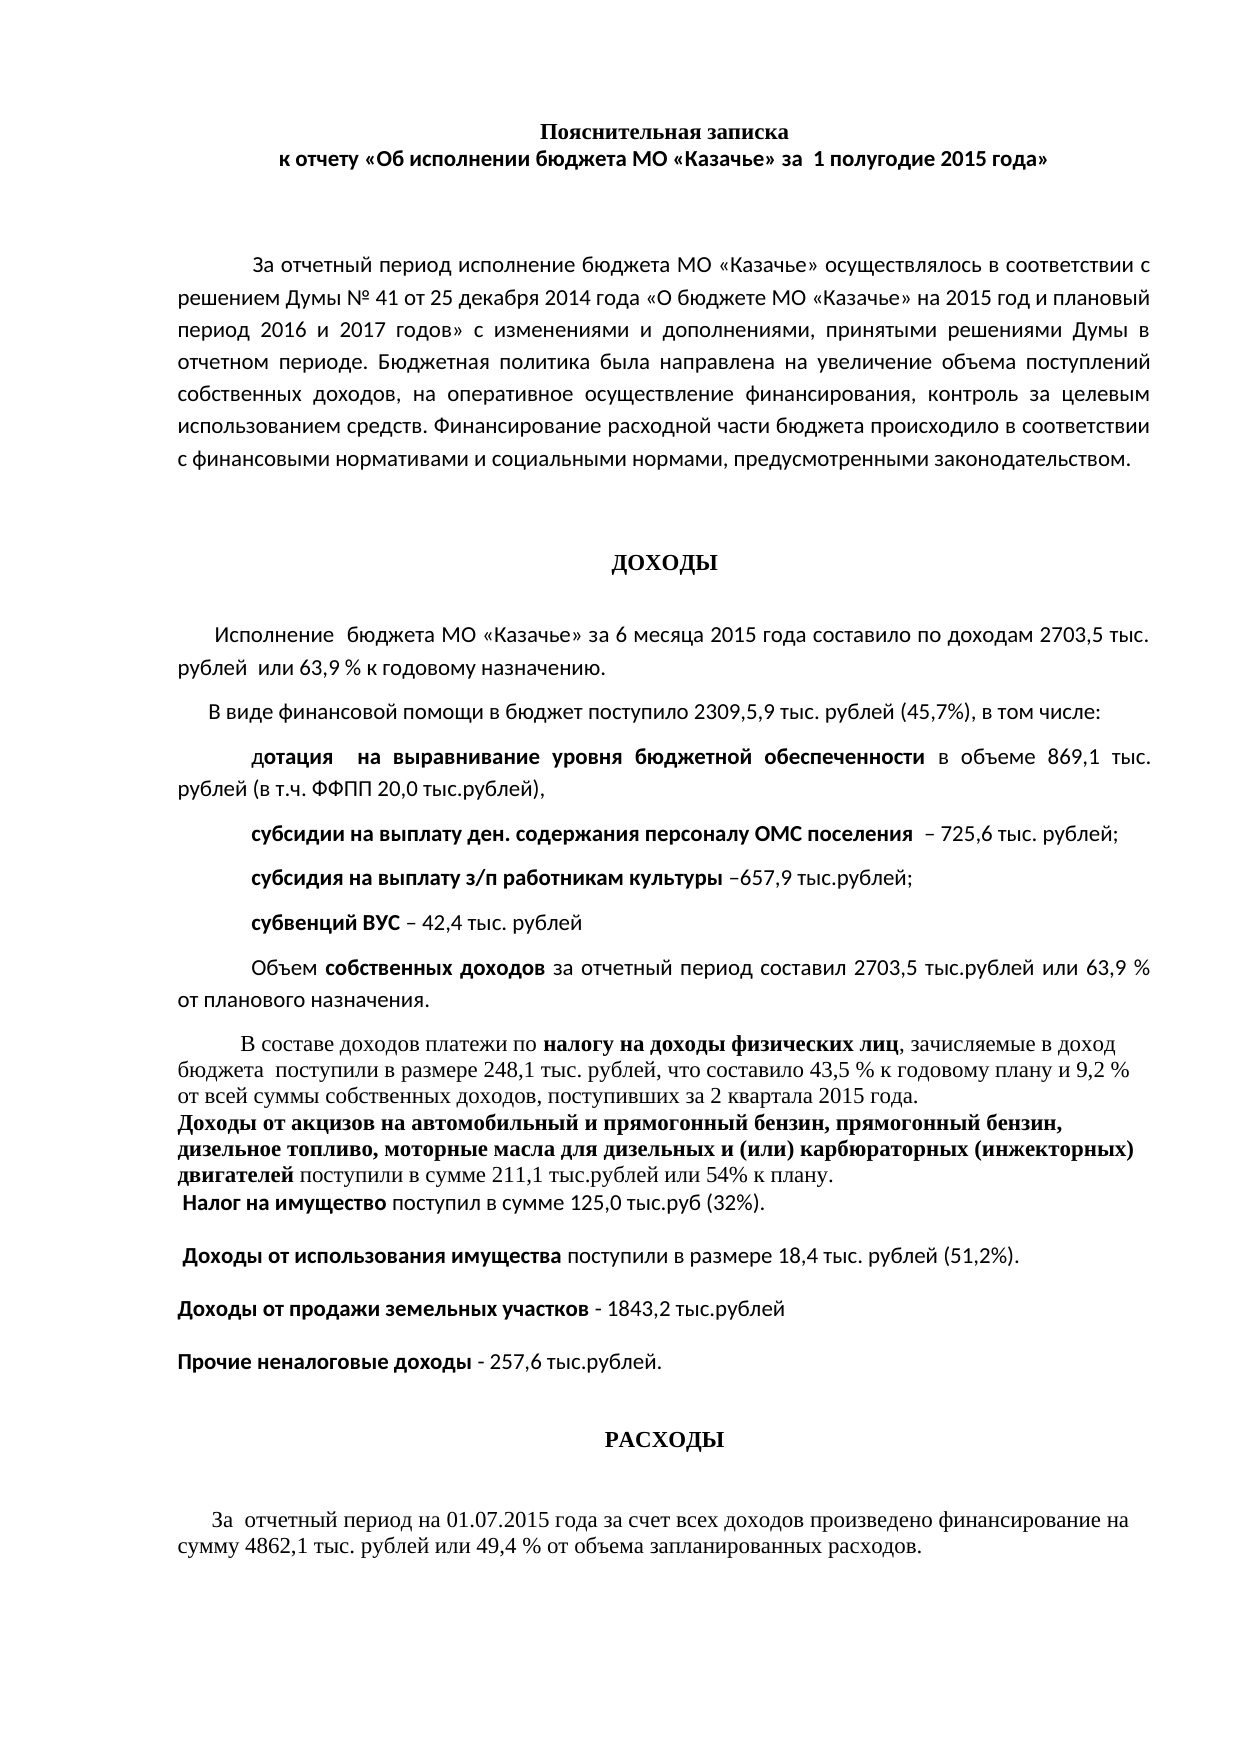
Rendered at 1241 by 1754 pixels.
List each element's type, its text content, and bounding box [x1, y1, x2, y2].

text Исполнение бюджета МО «Казачье» за 6 месяца 2015 года составило по доходам 2703,5 тыс. рублей или 63,9 % к годовому назначению. [177, 620, 1152, 681]
text Доходы от продажи земельных участков - 1843,2 тыс.рублей [177, 1294, 1152, 1322]
text Налог на имущество поступил в сумме 125,0 тыс.руб (32%). [177, 1188, 1152, 1216]
text За отчетный период на 01.07.2015 года за счет всех доходов произведено финансирование на сумму 4862,1 тыс. рублей или 49,4 % от объема запланированных расходов. [177, 1506, 1152, 1558]
text В виде финансовой помощи в бюджет поступило 2309,5,9 тыс. рублей (45,7%), в том числе: [177, 697, 1152, 725]
text Объем собственных доходов за отчетный период составил 2703,5 тыс.рублей или 63,9 % от планового назначения. [177, 953, 1152, 1013]
text дотация на выравнивание уровня бюджетной обеспеченности в объеме 869,1 тыс. рублей (в т.ч. ФФПП 20,0 тыс.рублей), [177, 742, 1152, 802]
text субсидия на выплату з/п работникам культуры –657,9 тыс.рублей; [177, 863, 1152, 892]
text Прочие неналоговые доходы - 257,6 тыс.рублей. [177, 1347, 1152, 1375]
text В составе доходов платежи по налогу на доходы физических лиц, зачисляемые в доход бюджета поступили в размере 248,1 тыс. рублей, что составило 43,5 % к годовому плану и 9,2 % от всей суммы собственных доходов, поступивших за 2 квартала 2015 года. [177, 1030, 1152, 1109]
text Доходы от использования имущества поступили в размере 18,4 тыс. рублей (51,2%). [177, 1241, 1152, 1269]
text к отчету «Об исполнении бюджета МО «Казачье» за 1 полугодие 2015 года» [177, 144, 1152, 172]
text За отчетный период исполнение бюджета МО «Казачье» осуществлялось в соответствии с решением Думы № 41 от 25 декабря 2014 года «О бюджете МО «Казачье» на 2015 год и плановый период 2016 и 2017 годов» с изменениями и дополнениями, принятыми решениями Думы в отчетном периоде. Бюджетная политика была направлена на увеличение объема поступлений собственных доходов, на оперативное осуществление финансирования, контроль за целевым использованием средств. Финансирование расходной части бюджета происходило в соответствии с финансовыми нормативами и социальными нормами, предусмотренными законодательством. [177, 251, 1152, 472]
subtitle РАСХОДЫ [177, 1426, 1152, 1453]
text субсидии на выплату ден. содержания персоналу ОМС поселения – 725,6 тыс. рублей; [177, 819, 1152, 847]
subtitle Пояснительная записка [177, 118, 1152, 144]
text субвенций ВУС – 42,4 тыс. рублей [177, 908, 1152, 936]
subtitle ДОХОДЫ [177, 549, 1152, 576]
text Доходы от акцизов на автомобильный и прямогонный бензин, прямогонный бензин, дизельное топливо, моторные масла для дизельных и (или) карбюраторных (инжекторных) двигателей поступили в сумме 211,1 тыс.рублей или 54% к плану. [177, 1109, 1152, 1188]
